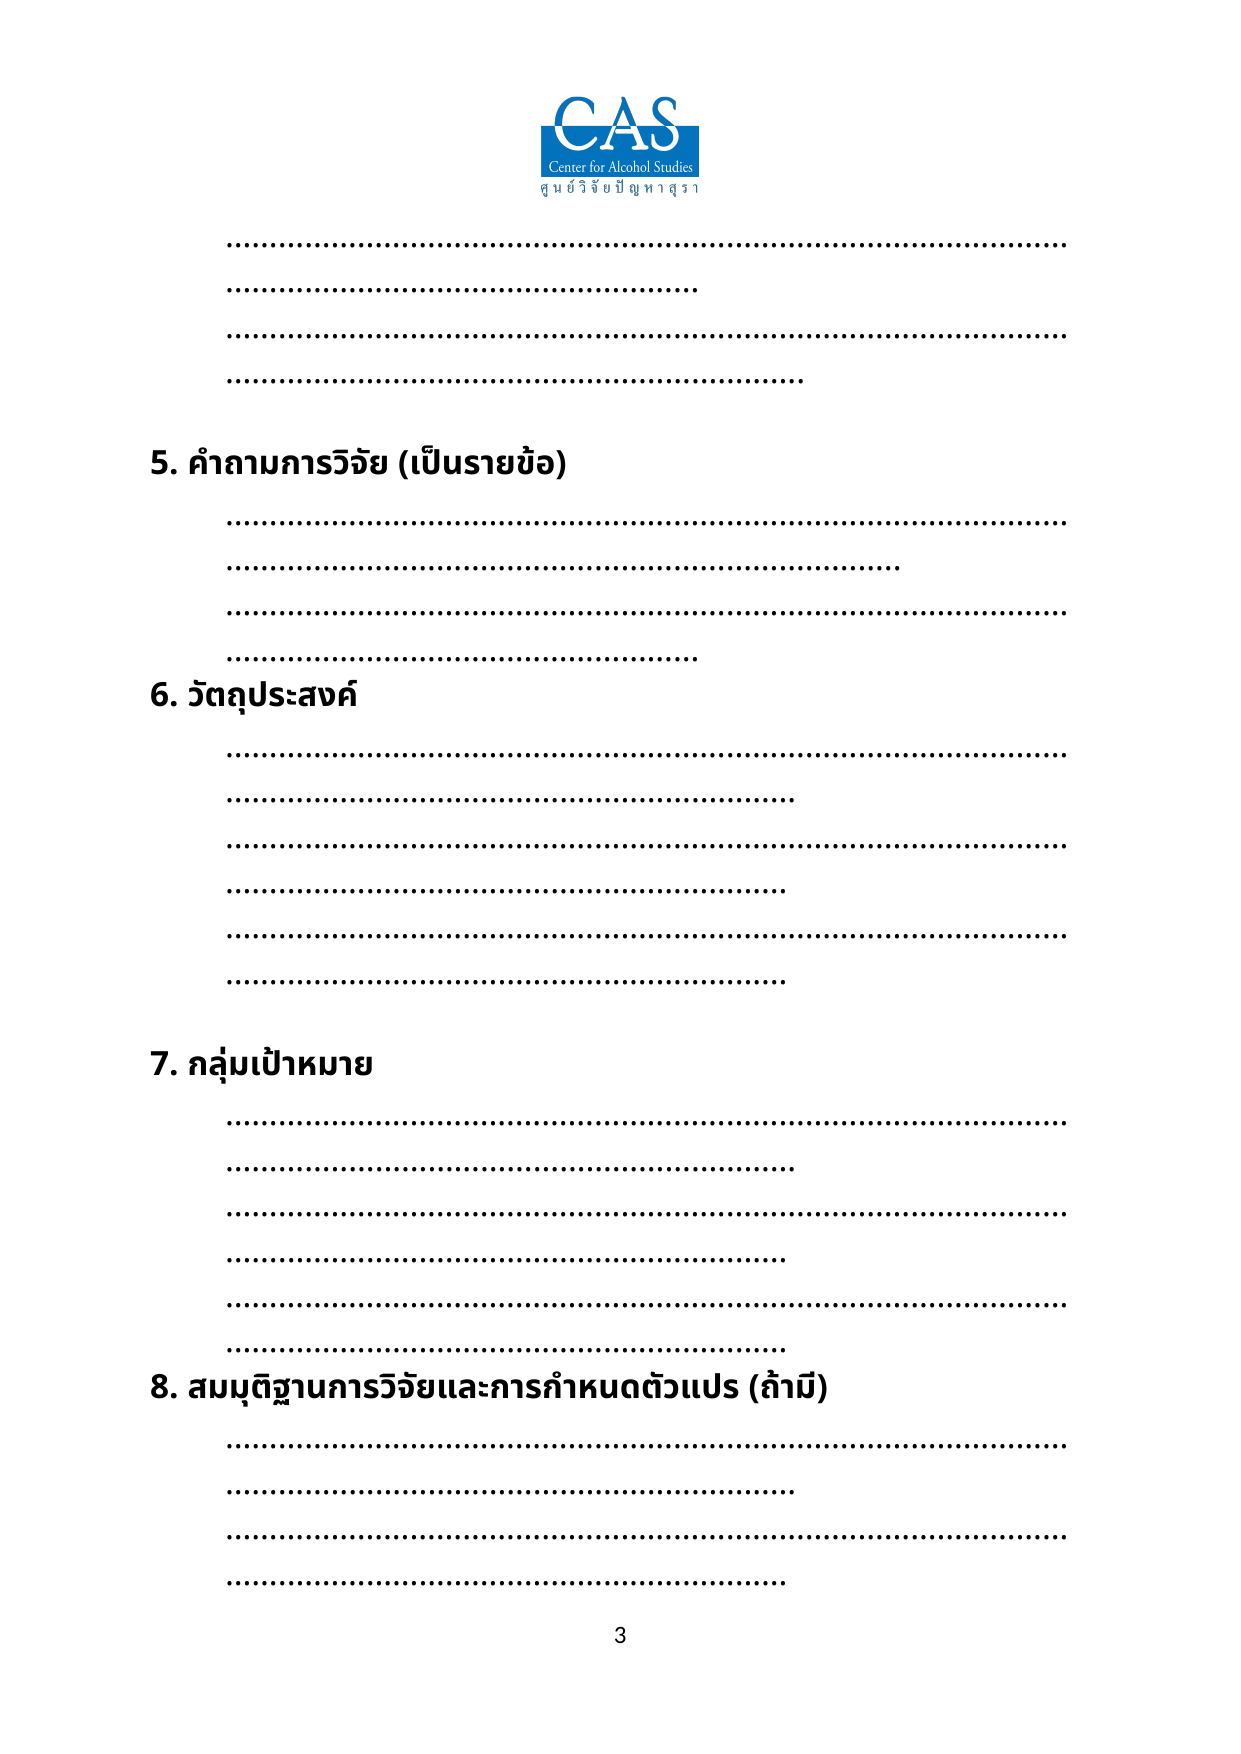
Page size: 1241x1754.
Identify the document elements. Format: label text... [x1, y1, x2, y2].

text ………………………………………………………………………………………….………………………………………………… [225, 1504, 1090, 1595]
text ………………………………………………………………………………………….………………………………………………… [225, 812, 1090, 903]
text ………………………………………………………………………………………………………………………………………………………..…………………………………………………………………………………………………………………………………… [225, 489, 1090, 671]
text 5. คำถามการวิจัย (เป็นรายข้อ) [150, 439, 1090, 489]
text ………………………………………………………………………………………….………………………………………………… [225, 1272, 1090, 1363]
text 6. วัตถุประสงค์ [150, 671, 1090, 722]
picture [522, 73, 718, 212]
text ………………………………………………………………………………………………………………………………………………………..…………………………………………………………………………………………………………………………………… [225, 212, 1090, 302]
text ………………………………………………………………………………………………..…………………………………………… [225, 1413, 1090, 1504]
text ………………………………………………………………………………………………..…………………………………………… [225, 722, 1090, 812]
text 7. กลุ่มเป้าหมาย [150, 1039, 1090, 1090]
text ………………………………………………………………………………………………..…………………………………………… [225, 1090, 1090, 1181]
text 8. สมมุติฐานการวิจัยและการกำหนดตัวแปร (ถ้ามี) [150, 1363, 1090, 1413]
text ……………………………………………………………………………………………………..………………………………………. [225, 302, 1090, 393]
text ………………………………………………………………………………………….………………………………………………… [225, 1181, 1090, 1272]
text ………………………………………………………………………………………….………………………………………………… [225, 903, 1090, 994]
